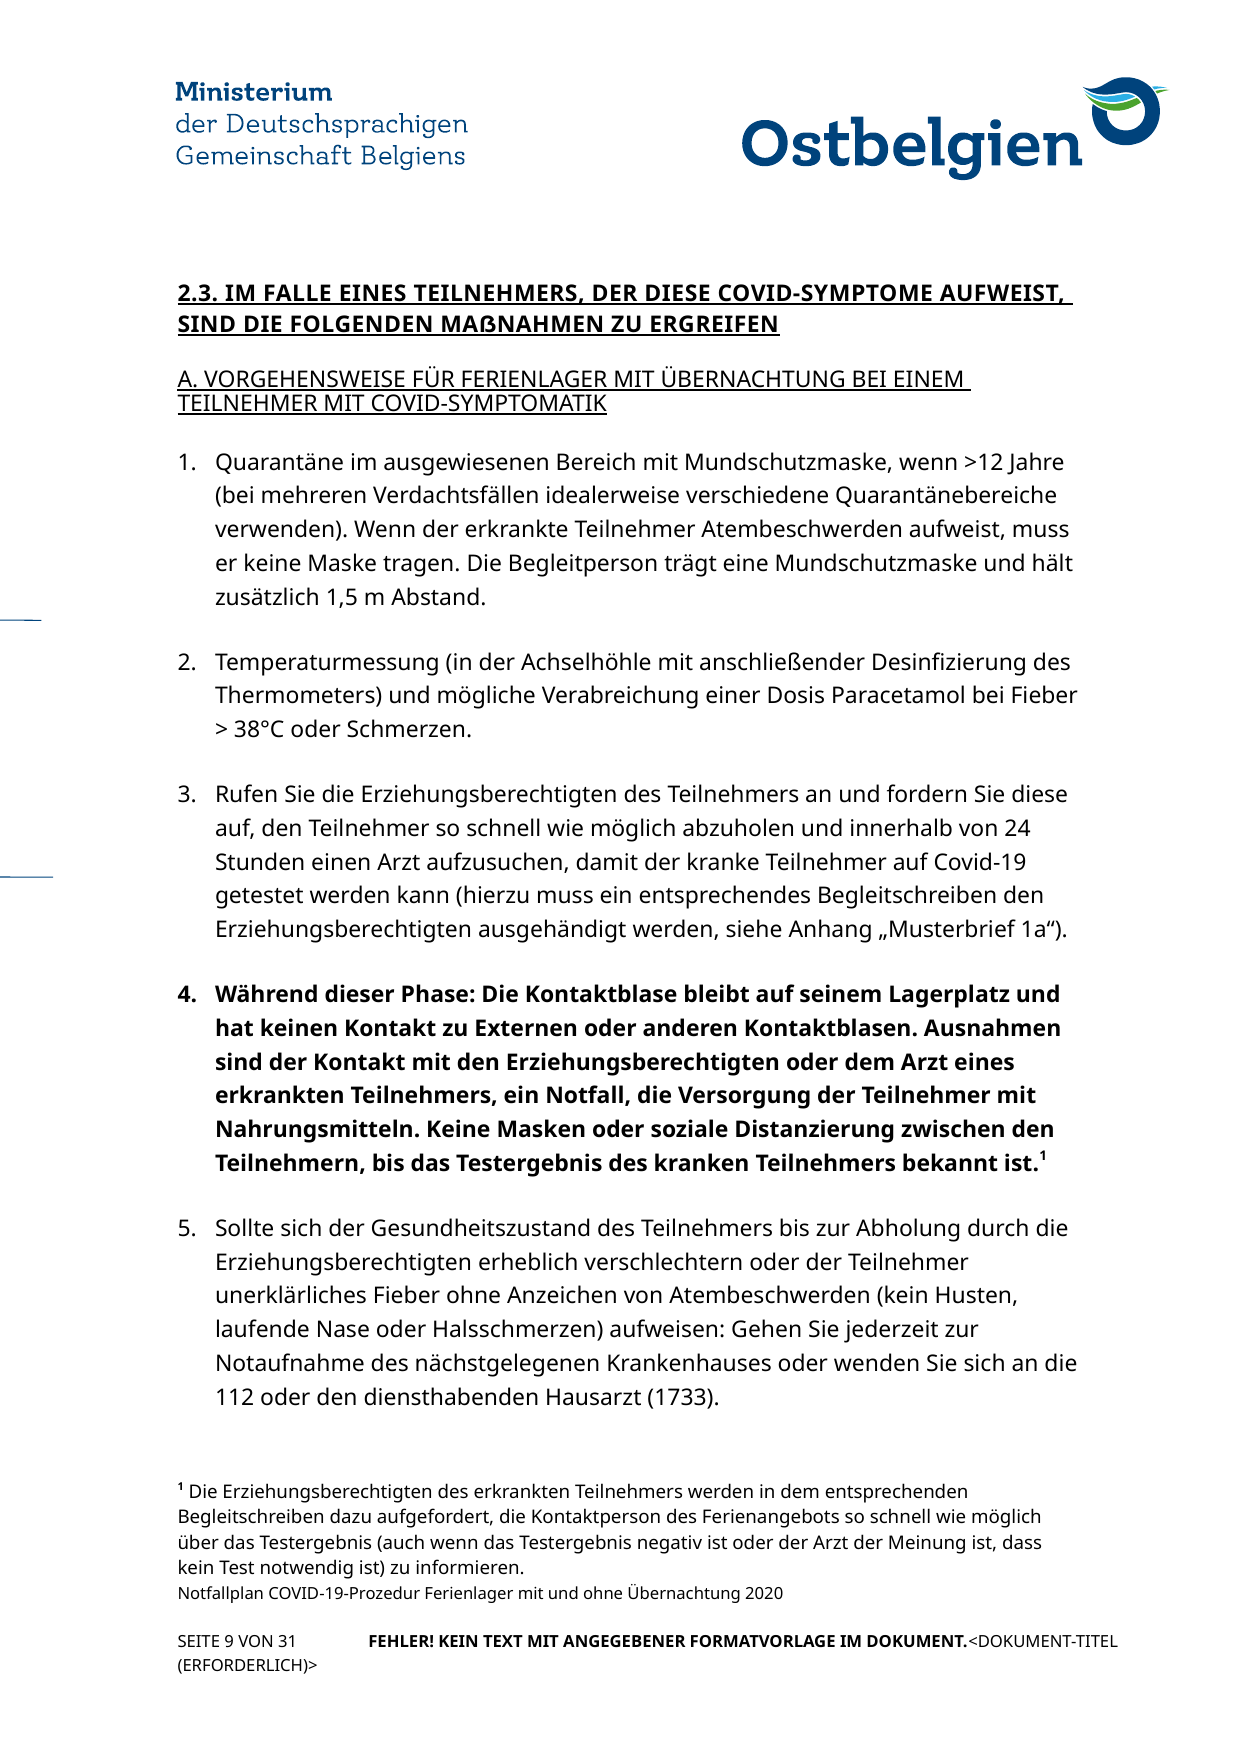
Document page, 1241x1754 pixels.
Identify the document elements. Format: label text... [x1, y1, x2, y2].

list Temperaturmessung (in der Achselhöhle mit anschließender Desinfizierung des Thermometers) und mögliche Verabreichung einer Dosis Paracetamol bei Fieber > 38°C oder Schmerzen. [177, 645, 1081, 744]
list Während dieser Phase: Die Kontaktblase bleibt auf seinem Lagerplatz und hat keinen Kontakt zu Externen oder anderen Kontaktblasen. Ausnahmen sind der Kontakt mit den Erziehungsberechtigten oder dem Arzt eines erkrankten Teilnehmers, ein Notfall, die Versorgung der Teilnehmer mit Nahrungsmitteln. Keine Masken oder soziale Distanzierung zwischen den Teilnehmern, bis das Testergebnis des kranken Teilnehmers bekannt ist. [177, 978, 1081, 1178]
subtitle 2.3. Im Falle eines Teilnehmers, der diese COVID-Symptome aufweist, sind die folgenden Maßnahmen zu ergreifen [177, 277, 1081, 339]
list Sollte sich der Gesundheitszustand des Teilnehmers bis zur Abholung durch die Erziehungsberechtigten erheblich verschlechtern oder der Teilnehmer unerklärliches Fieber ohne Anzeichen von Atembeschwerden (kein Husten, laufende Nase oder Halsschmerzen) aufweisen: Gehen Sie jederzeit zur Notaufnahme des nächstgelegenen Krankenhauses oder wenden Sie sich an die 112 oder den diensthabenden Hausarzt (1733). [177, 1212, 1081, 1412]
text A. VORGEHENSWEISE FÜR FERIENLAGER MIT ÜBERNACHTUNG BEI EINEM TEILNEHMER MIT COVID-SYMPTOMATIK [177, 368, 1081, 416]
list Quarantäne im ausgewiesenen Bereich mit Mundschutzmaske, wenn >12 Jahre (bei mehreren Verdachtsfällen idealerweise verschiedene Quarantänebereiche verwenden). Wenn der erkrankte Teilnehmer Atembeschwerden aufweist, muss er keine Maske tragen. Die Begleitperson trägt eine Mundschutzmaske und hält zusätzlich 1,5 m Abstand. [177, 445, 1081, 612]
list Rufen Sie die Erziehungsberechtigten des Teilnehmers an und fordern Sie diese auf, den Teilnehmer so schnell wie möglich abzuholen und innerhalb von 24 Stunden einen Arzt aufzusuchen, damit der kranke Teilnehmer auf Covid-19 getestet werden kann (hierzu muss ein entsprechendes Begleitschreiben den Erziehungsberechtigten ausgehändigt werden, siehe Anhang „Musterbrief 1a“). [177, 778, 1081, 944]
